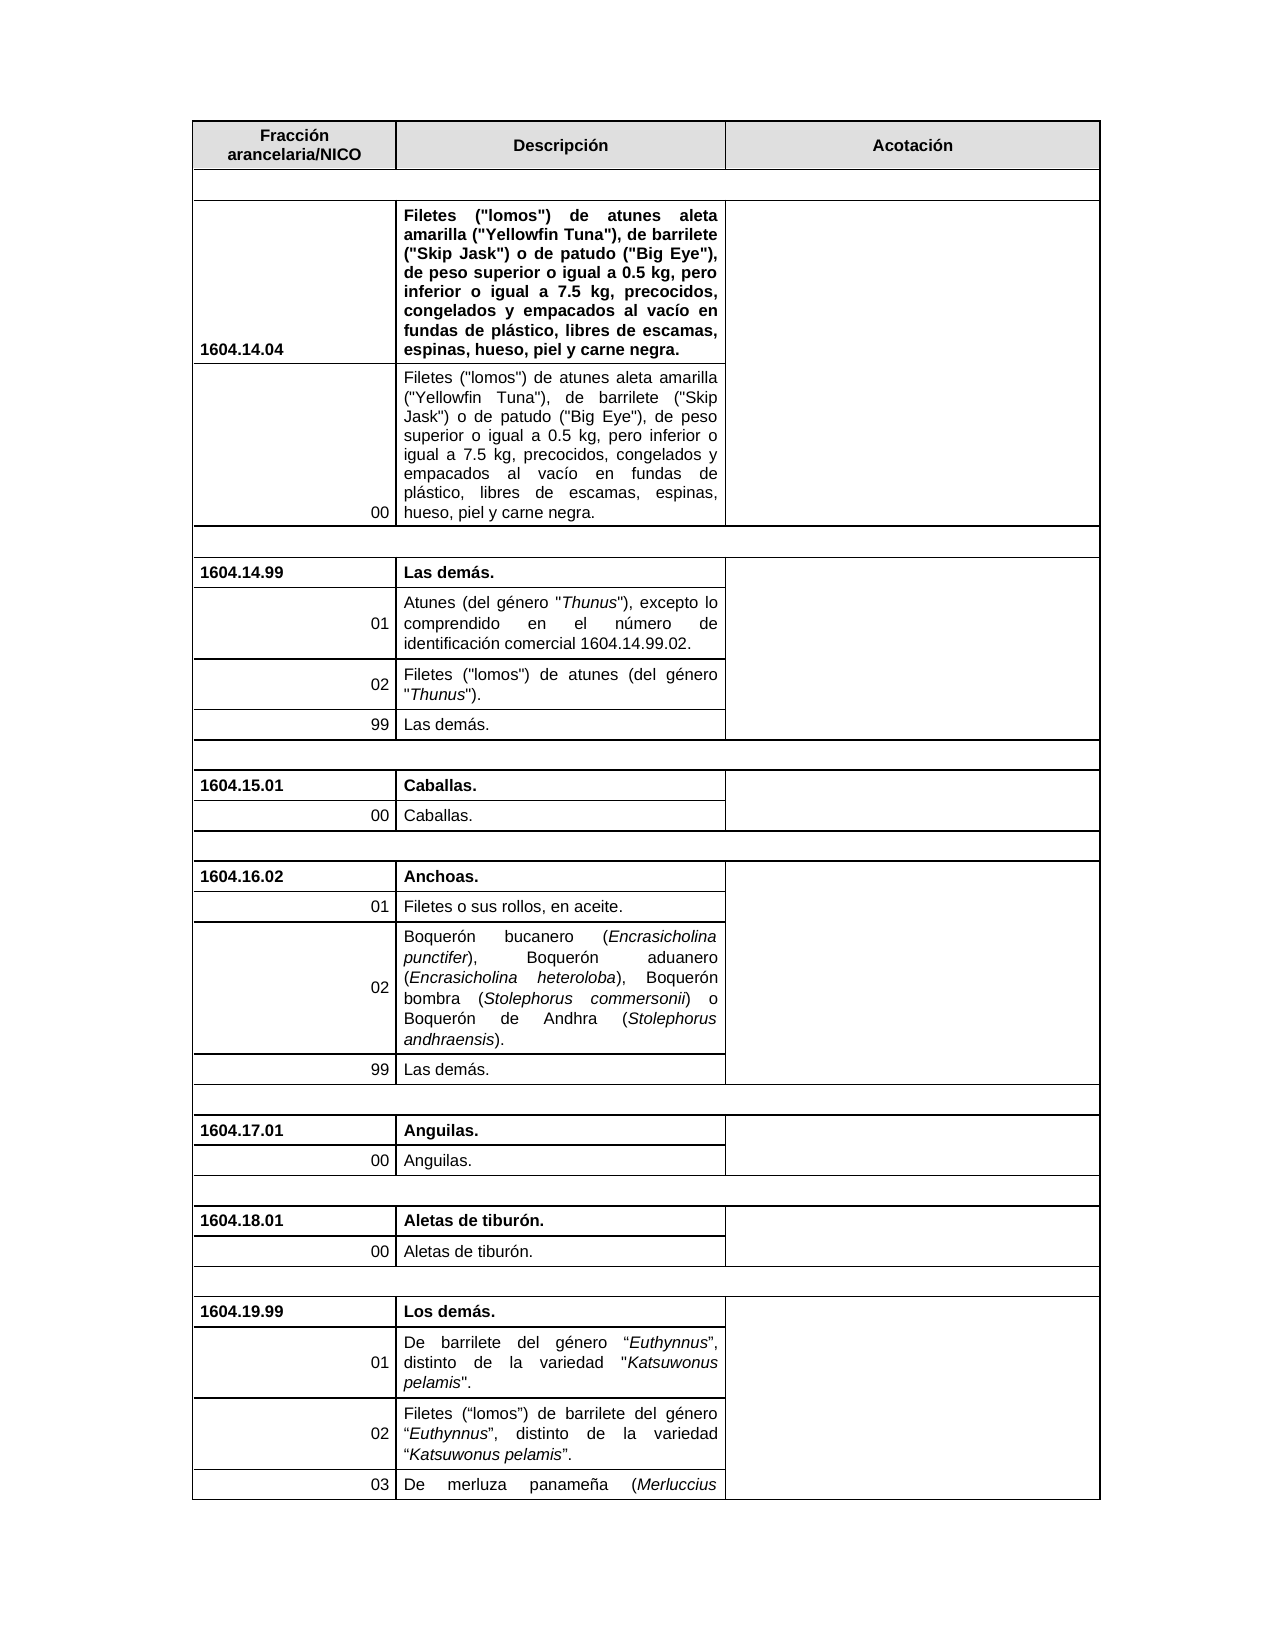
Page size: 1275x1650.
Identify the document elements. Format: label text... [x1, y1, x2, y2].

table_cell [193, 170, 1099, 199]
table_cell Boquerón bucanero (Encrasicholina punctifer), Boquerón aduanero (Encrasicholina heteroloba), Boquerón bombra (Stolephorus commersonii) o Boquerón de Andhra (Stolephorus andhraensis). [397, 923, 725, 1053]
table_cell 00 [193, 801, 395, 830]
table_header Acotación [726, 122, 1099, 168]
table_header Fracción arancelaria/NICO [193, 122, 395, 168]
table_cell [193, 1176, 1099, 1205]
table_cell Anguilas. [397, 1116, 725, 1144]
table_cell Aletas de tiburón. [397, 1207, 725, 1235]
table_cell [726, 1207, 1099, 1266]
table_cell Las demás. [397, 1055, 725, 1084]
table_cell [193, 1085, 1099, 1114]
table_cell 00 [193, 1145, 395, 1174]
table_cell Filetes (“lomos”) de barrilete del género “Euthynnus”, distinto de la variedad “Katsuwonus pelamis”. [397, 1399, 725, 1468]
table_cell Filetes o sus rollos, en aceite. [397, 892, 725, 921]
table_cell 02 [193, 659, 395, 709]
table_cell Filetes ("lomos") de atunes aleta amarilla ("Yellowfin Tuna"), de barrilete ("Skip Jask") o de patudo ("Big Eye"), de peso superior o igual a 0.5 kg, pero inferior o igual a 7.5 kg, precocidos, congelados y empacados al vacío en fundas de plástico, libres de escamas, espinas, hueso, piel y carne negra. [397, 364, 725, 525]
table_cell Anchoas. [397, 862, 725, 891]
table_cell [726, 1297, 1099, 1499]
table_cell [397, 1470, 725, 1499]
table_cell Filetes ("lomos") de atunes (del género "Thunus"). [397, 660, 725, 709]
table_cell 01 [193, 892, 395, 921]
table_cell Filetes ("lomos") de atunes aleta amarilla ("Yellowfin Tuna"), de barrilete ("Skip Jask") o de patudo ("Big Eye"), de peso superior o igual a 0.5 kg, pero inferior o igual a 7.5 kg, precocidos, congelados y empacados al vacío en fundas de plástico, libres de escamas, espinas, hueso, piel y carne negra. [397, 201, 725, 362]
table_cell Aletas de tiburón. [397, 1237, 725, 1266]
table_cell 1604.17.01 [193, 1115, 395, 1144]
table_cell [193, 526, 1099, 557]
table_cell Los demás. [397, 1297, 725, 1326]
table_cell Las demás. [397, 558, 725, 587]
table_cell 1604.15.01 [193, 770, 395, 800]
table_cell [193, 831, 1099, 860]
table_cell 02 [193, 922, 395, 1053]
table_cell 02 [193, 1398, 395, 1468]
table_cell 00 [193, 1236, 395, 1266]
table_cell 03 [193, 1470, 395, 1499]
table_cell 00 [193, 364, 395, 525]
table_cell 99 [193, 1054, 395, 1084]
table_cell [726, 201, 1099, 525]
table_cell 01 [193, 1327, 395, 1397]
table_cell [193, 1267, 1099, 1296]
table_cell De barrilete del género “Euthynnus”, distinto de la variedad "Katsuwonus pelamis". [397, 1328, 725, 1397]
table_cell Las demás. [397, 710, 725, 739]
table_cell 99 [193, 710, 395, 739]
table_cell [193, 740, 1099, 769]
table_cell Caballas. [397, 801, 725, 830]
table_cell 1604.14.99 [193, 558, 395, 587]
table_cell [726, 771, 1099, 830]
table_cell 01 [193, 588, 395, 658]
table_cell 1604.18.01 [193, 1206, 395, 1235]
table_header Descripción [397, 122, 725, 168]
table_cell [726, 558, 1099, 739]
table_cell 1604.16.02 [193, 861, 395, 891]
table_cell [726, 1116, 1099, 1174]
table_cell 1604.19.99 [193, 1297, 395, 1326]
table_cell Anguilas. [397, 1146, 725, 1174]
table_cell 1604.14.04 [193, 201, 395, 362]
table_cell Atunes (del género "Thunus"), excepto lo comprendido en el número de identificación comercial 1604.14.99.02. [397, 588, 725, 658]
table_cell Caballas. [397, 771, 725, 800]
table_cell [726, 862, 1099, 1084]
